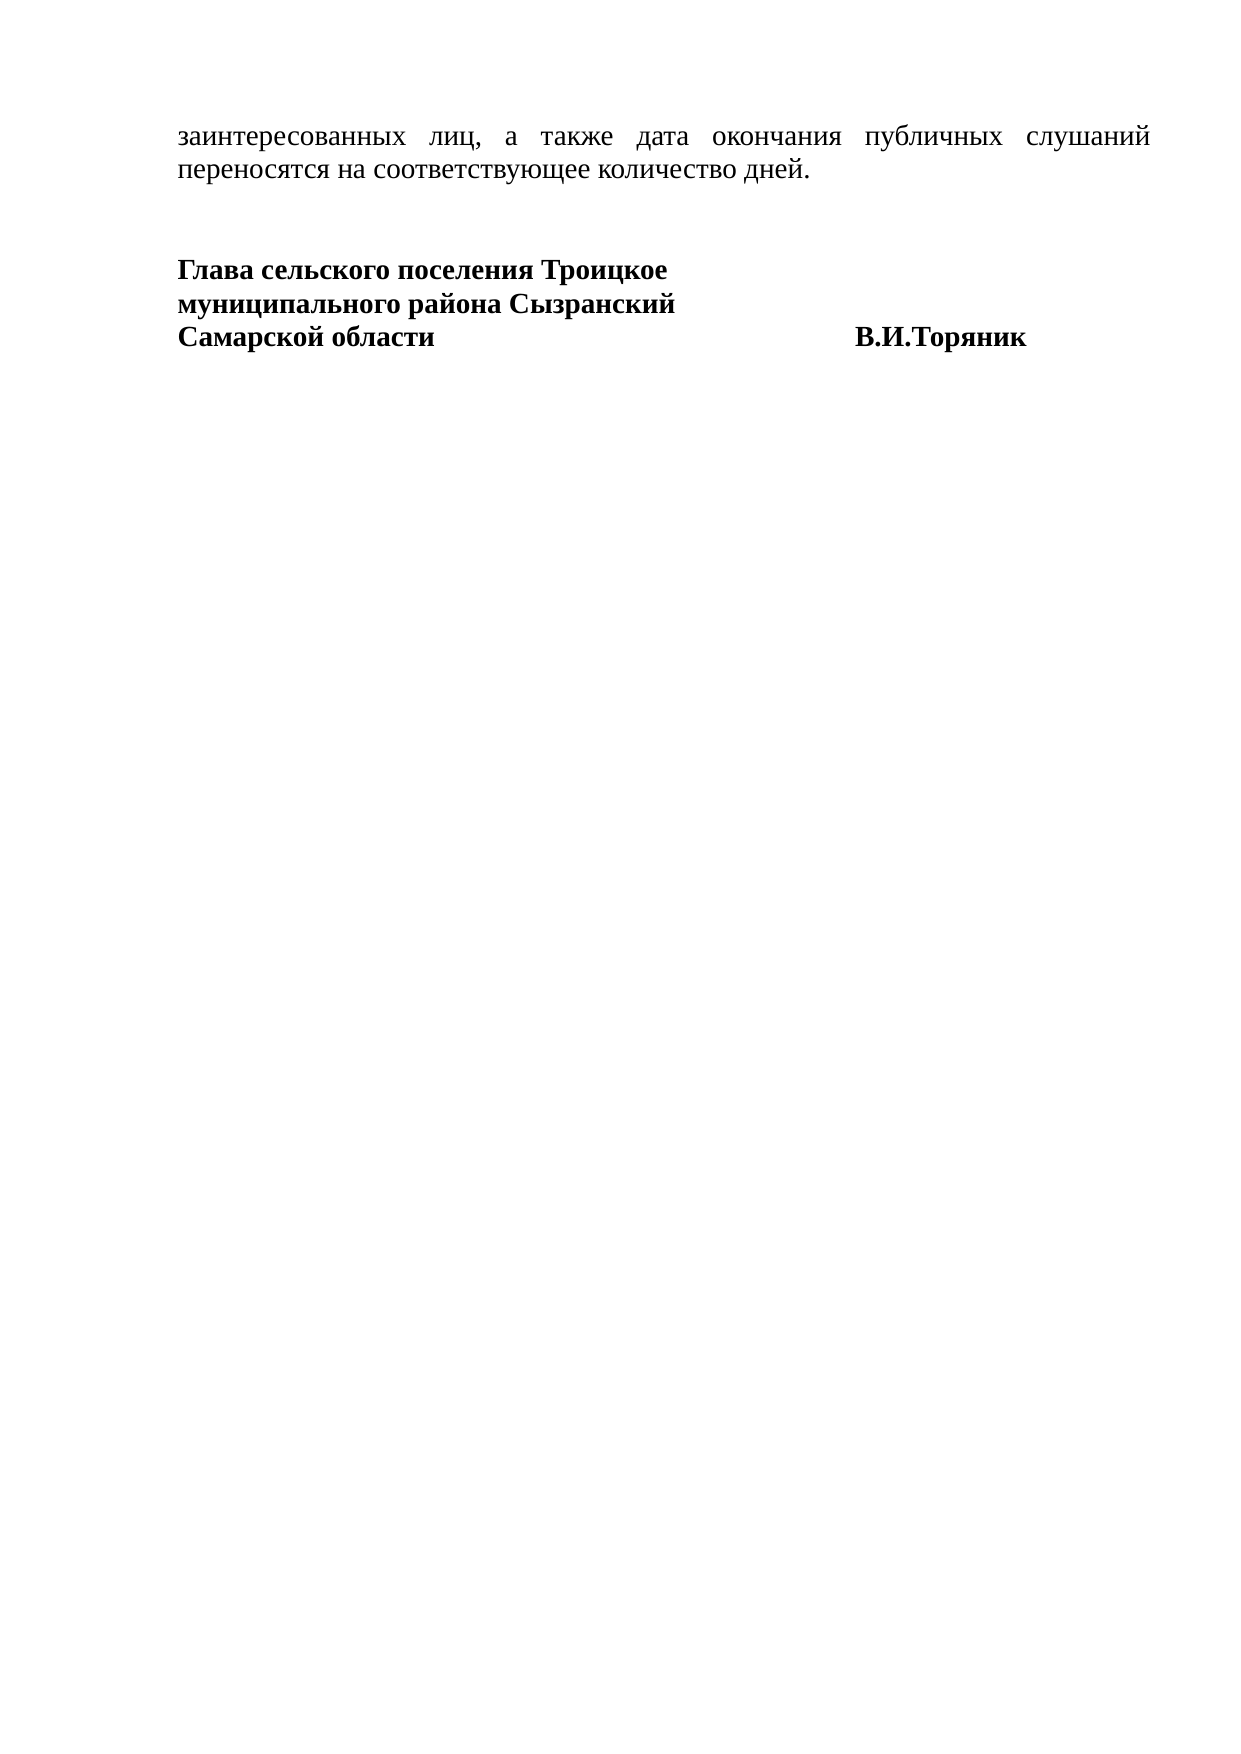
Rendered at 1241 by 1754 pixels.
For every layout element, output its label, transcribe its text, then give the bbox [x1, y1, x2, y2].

text Самарской области В.И.Торяник [177, 319, 1152, 353]
text Глава сельского поселения Троицкое [177, 252, 1152, 286]
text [177, 118, 1152, 185]
text муниципального района Сызранский [177, 286, 1152, 319]
